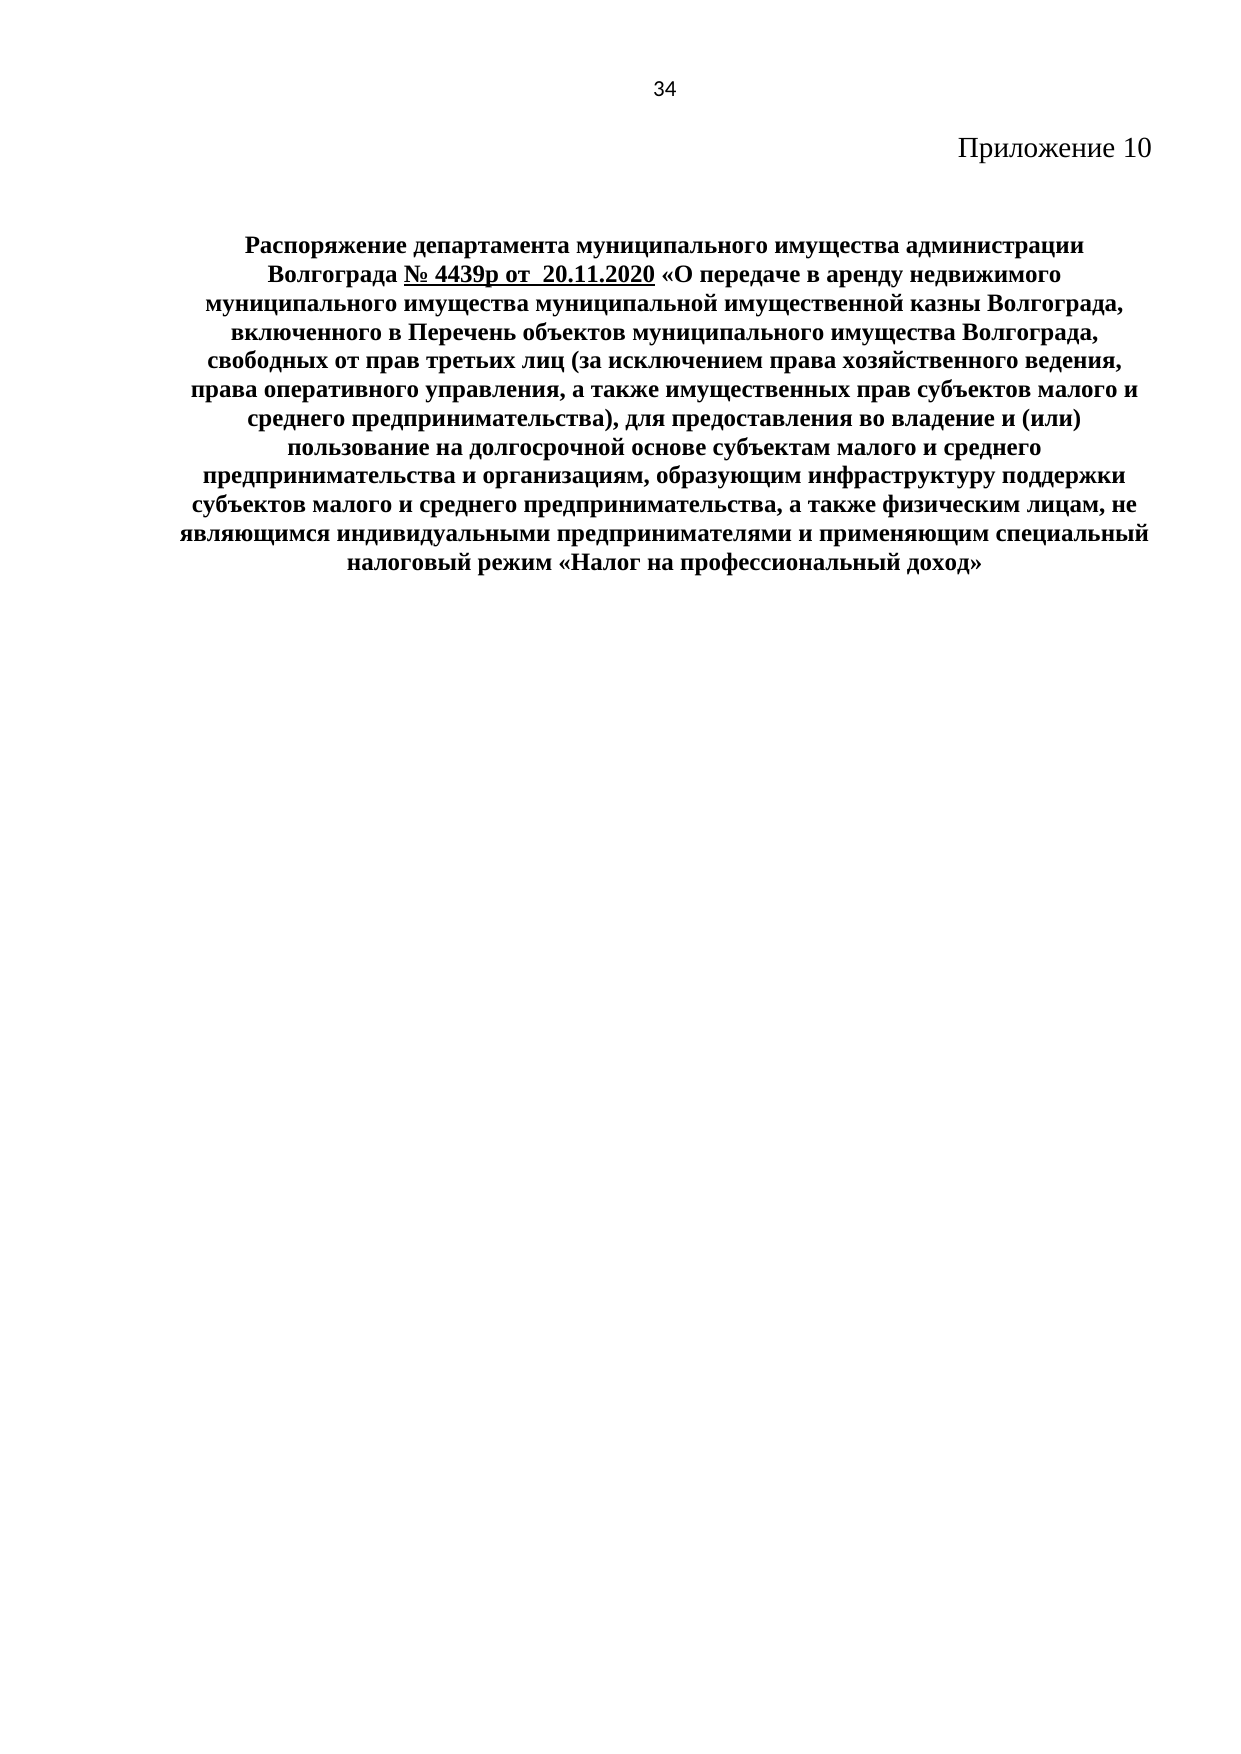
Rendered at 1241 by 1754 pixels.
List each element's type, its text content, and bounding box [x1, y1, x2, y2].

text Приложение 10 [177, 130, 1152, 163]
text Распоряжение департамента муниципального имущества администрации Волгограда № 4439р от 20.11.2020 «О передаче в аренду недвижимого муниципального имущества муниципальной имущественной казны Волгограда, включенного в Перечень объектов муниципального имущества Волгограда, свободных от прав третьих лиц (за исключением права хозяйственного ведения, права оперативного управления, а также имущественных прав субъектов малого и среднего предпринимательства), для предоставления во владение и (или) пользование на долгосрочной основе субъектам малого и среднего предпринимательства и организациям, образующим инфраструктуру поддержки субъектов малого и среднего предпринимательства, а также физическим лицам, не являющимся индивидуальными предпринимателями и применяющим специальный налоговый режим «Налог на профессиональный доход» [177, 230, 1152, 575]
